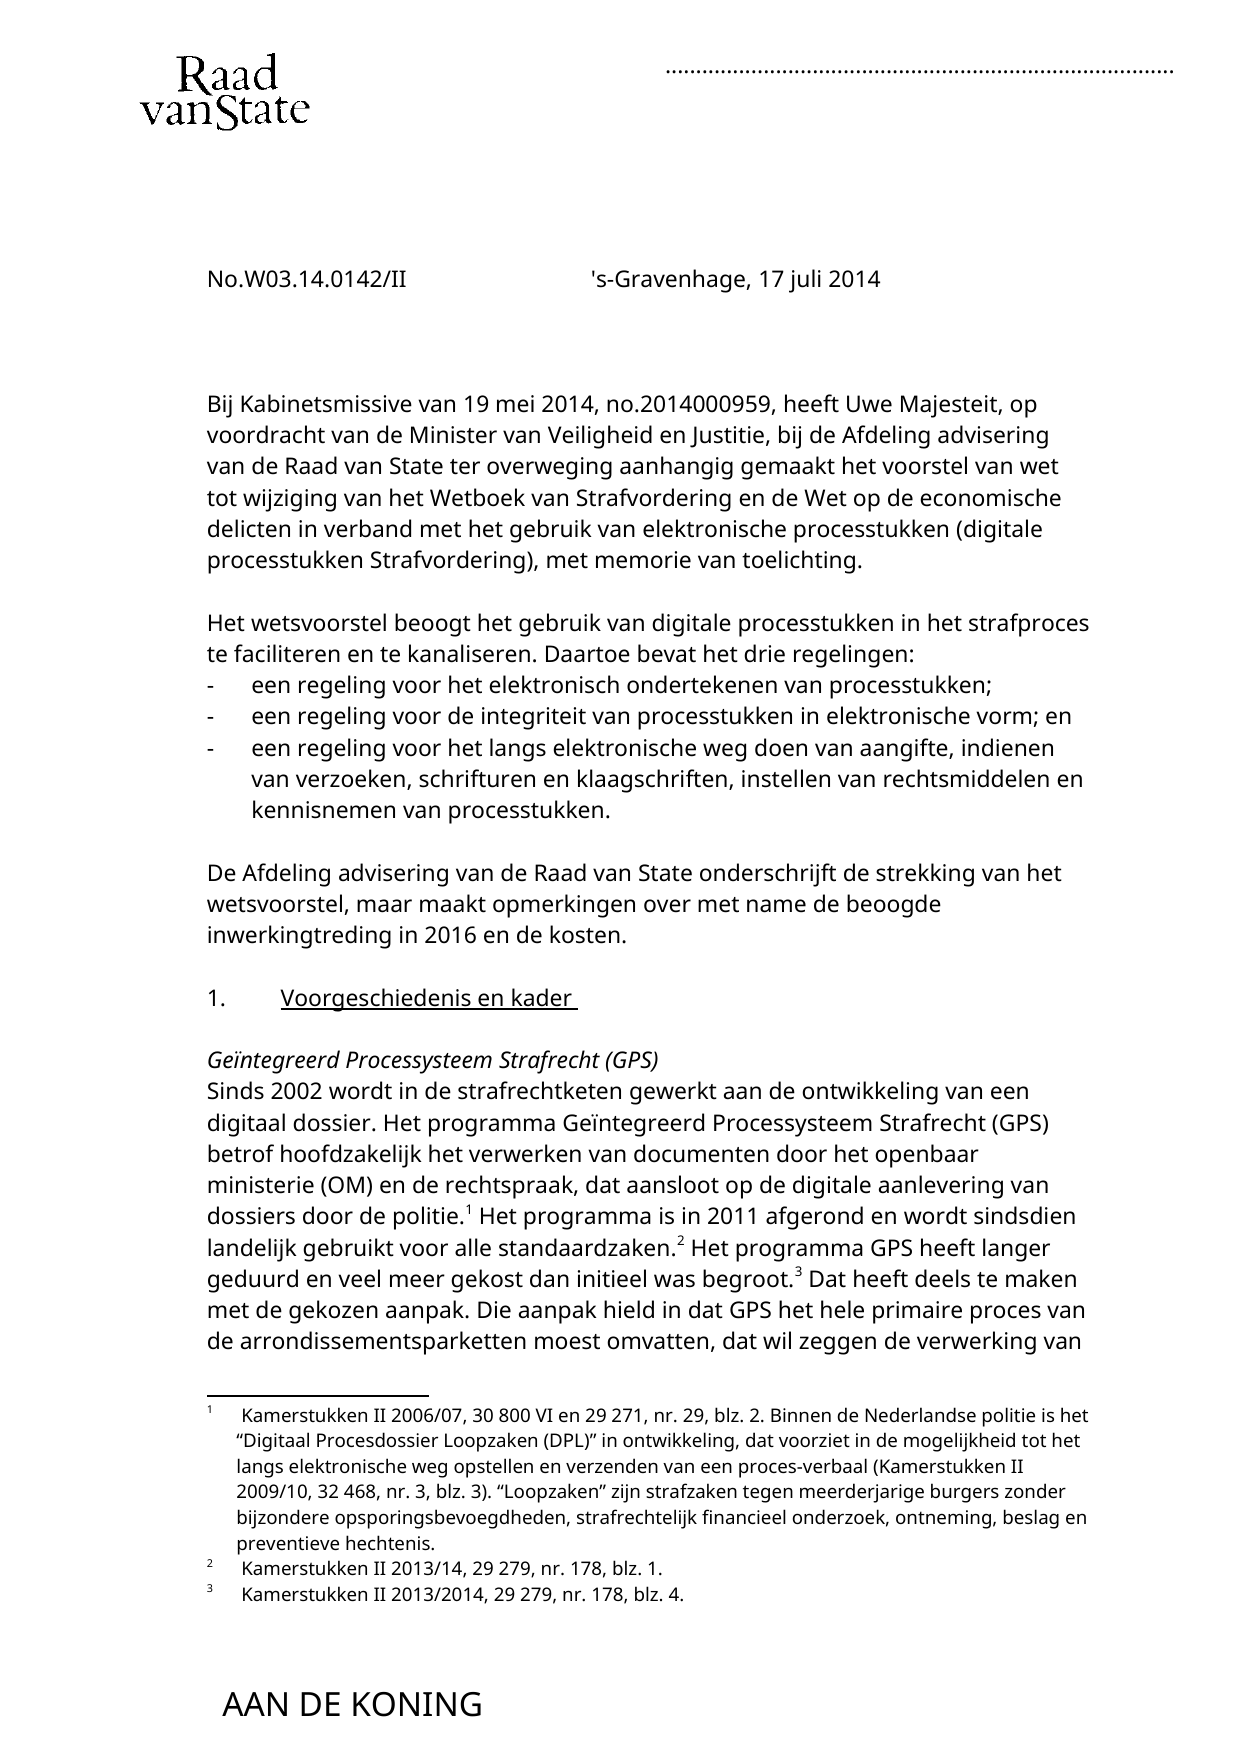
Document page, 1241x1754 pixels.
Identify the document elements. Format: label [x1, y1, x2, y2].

picture [129, 17, 320, 139]
